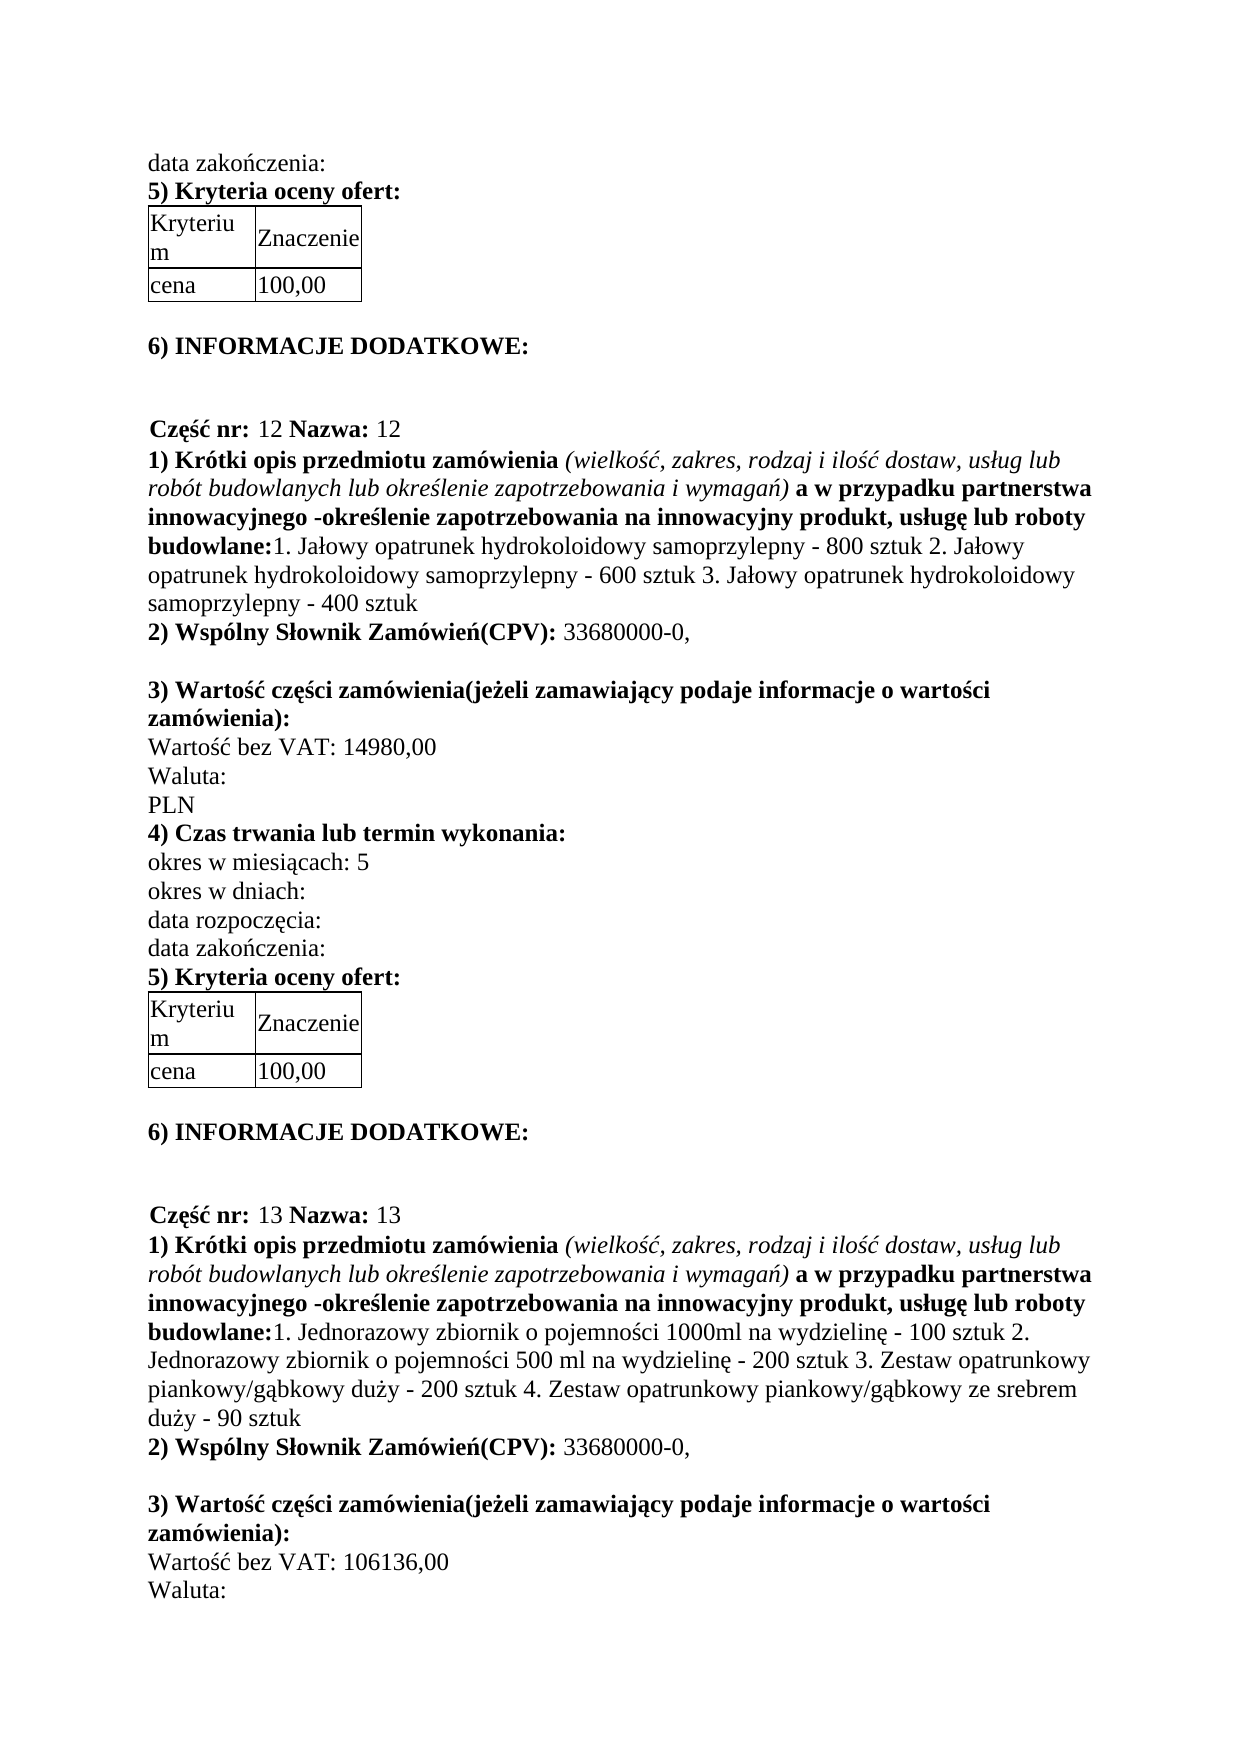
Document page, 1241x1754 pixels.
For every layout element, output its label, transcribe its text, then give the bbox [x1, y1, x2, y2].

table_header Kryterium [149, 207, 255, 267]
table_header Nazwa: [287, 1199, 374, 1231]
table_header Kryterium [149, 993, 255, 1053]
table_header Część nr: [148, 1199, 256, 1231]
table_header Część nr: [148, 413, 256, 445]
table_header 12 [256, 413, 287, 445]
table_header 13 [256, 1199, 287, 1231]
table_cell 100,00 [256, 269, 361, 301]
table_header Znaczenie [256, 993, 361, 1053]
table_header Nazwa: [287, 413, 374, 445]
text 6) INFORMACJE DODATKOWE: [148, 1088, 1093, 1174]
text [148, 1231, 1093, 1604]
table_header 13 [374, 1199, 407, 1231]
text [148, 148, 1093, 205]
table_cell cena [149, 269, 255, 301]
table_header 12 [374, 413, 407, 445]
table_cell 100,00 [256, 1055, 361, 1087]
text 1) Krótki opis przedmiotu zamówienia (wielkość, zakres, rodzaj i ilość dostaw, usług lub robót budowlanych lub określenie zapotrzebowania i wymagań) a w przypadku partnerstwa innowacyjnego -określenie zapotrzebowania na innowacyjny produkt, usługę lub roboty budowlane:1. Jałowy opatrunek hydrokoloidowy samoprzylepny - 800 sztuk 2. Jałowy opatrunek hydrokoloidowy samoprzylepny - 600 sztuk 3. Jałowy opatrunek hydrokoloidowy samoprzylepny - 400 sztuk 2) Wspólny Słownik Zamówień(CPV): 33680000-0, 3) Wartość części zamówienia(jeżeli zamawiający podaje informacje o wartości zamówienia): Wartość bez VAT: 14980,00 Waluta: PLN 4) Czas trwania lub termin wykonania: okres w miesiącach: 5 okres w dniach: data rozpoczęcia: data zakończenia: 5) Kryteria oceny ofert: [148, 445, 1093, 991]
table_cell cena [149, 1055, 255, 1087]
text 6) INFORMACJE DODATKOWE: [148, 302, 1093, 388]
table_header Znaczenie [256, 207, 361, 267]
